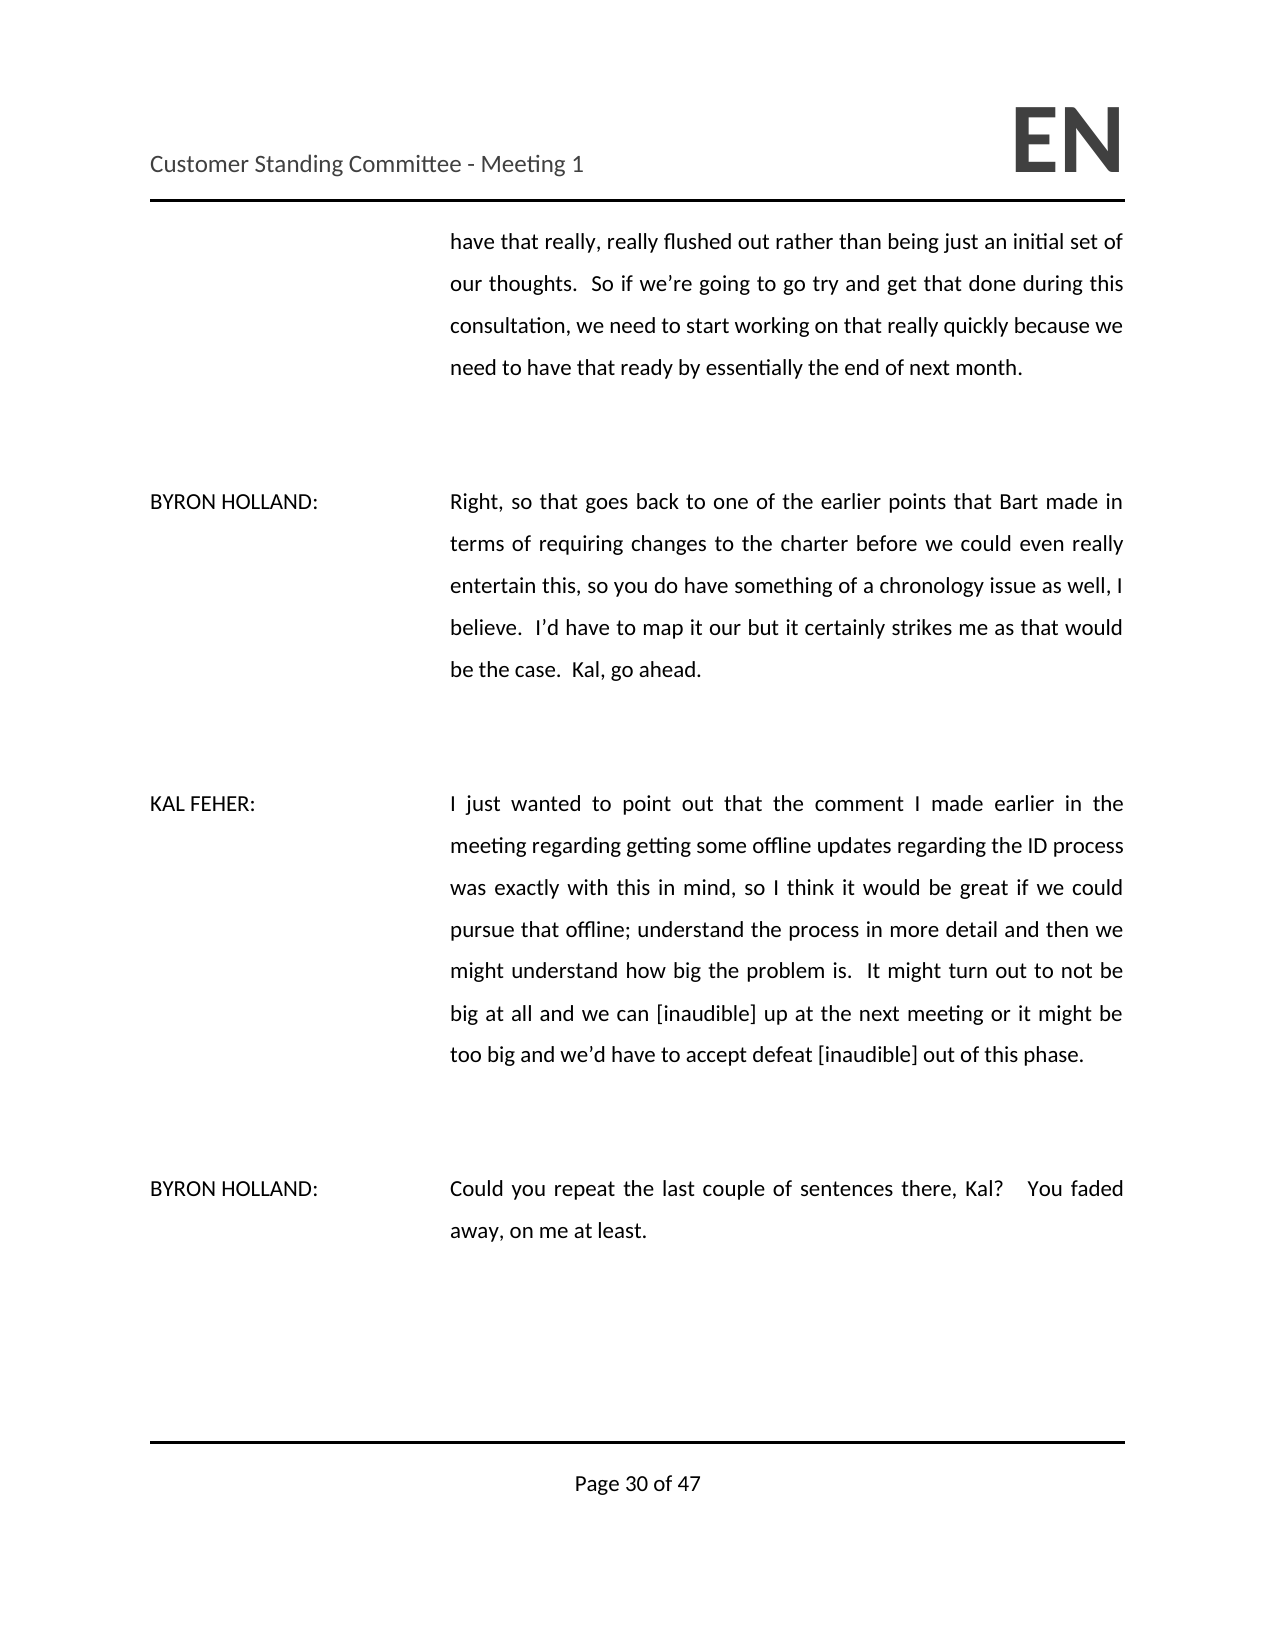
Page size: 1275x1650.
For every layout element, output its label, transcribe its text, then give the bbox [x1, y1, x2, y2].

text BYRON HOLLAND: Right, so that goes back to one of the earlier points that Bart made in terms of requiring changes to the charter before we could even really entertain this, so you do have something of a chronology issue as well, I believe. I’d have to map it our but it certainly strikes me as that would be the case. Kal, go ahead. [150, 487, 1125, 683]
text BYRON HOLLAND: Could you repeat the last couple of sentences there, Kal? You faded away, on me at least. [150, 1174, 1125, 1244]
text KAL FEHER: I just wanted to point out that the comment I made earlier in the meeting regarding getting some offline updates regarding the ID process was exactly with this in mind, so I think it would be great if we could pursue that offline; understand the process in more detail and then we might understand how big the problem is. It might turn out to not be big at all and we can [inaudible] up at the next meeting or it might be too big and we’d have to accept defeat [inaudible] out of this phase. [150, 789, 1125, 1069]
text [450, 227, 1125, 381]
